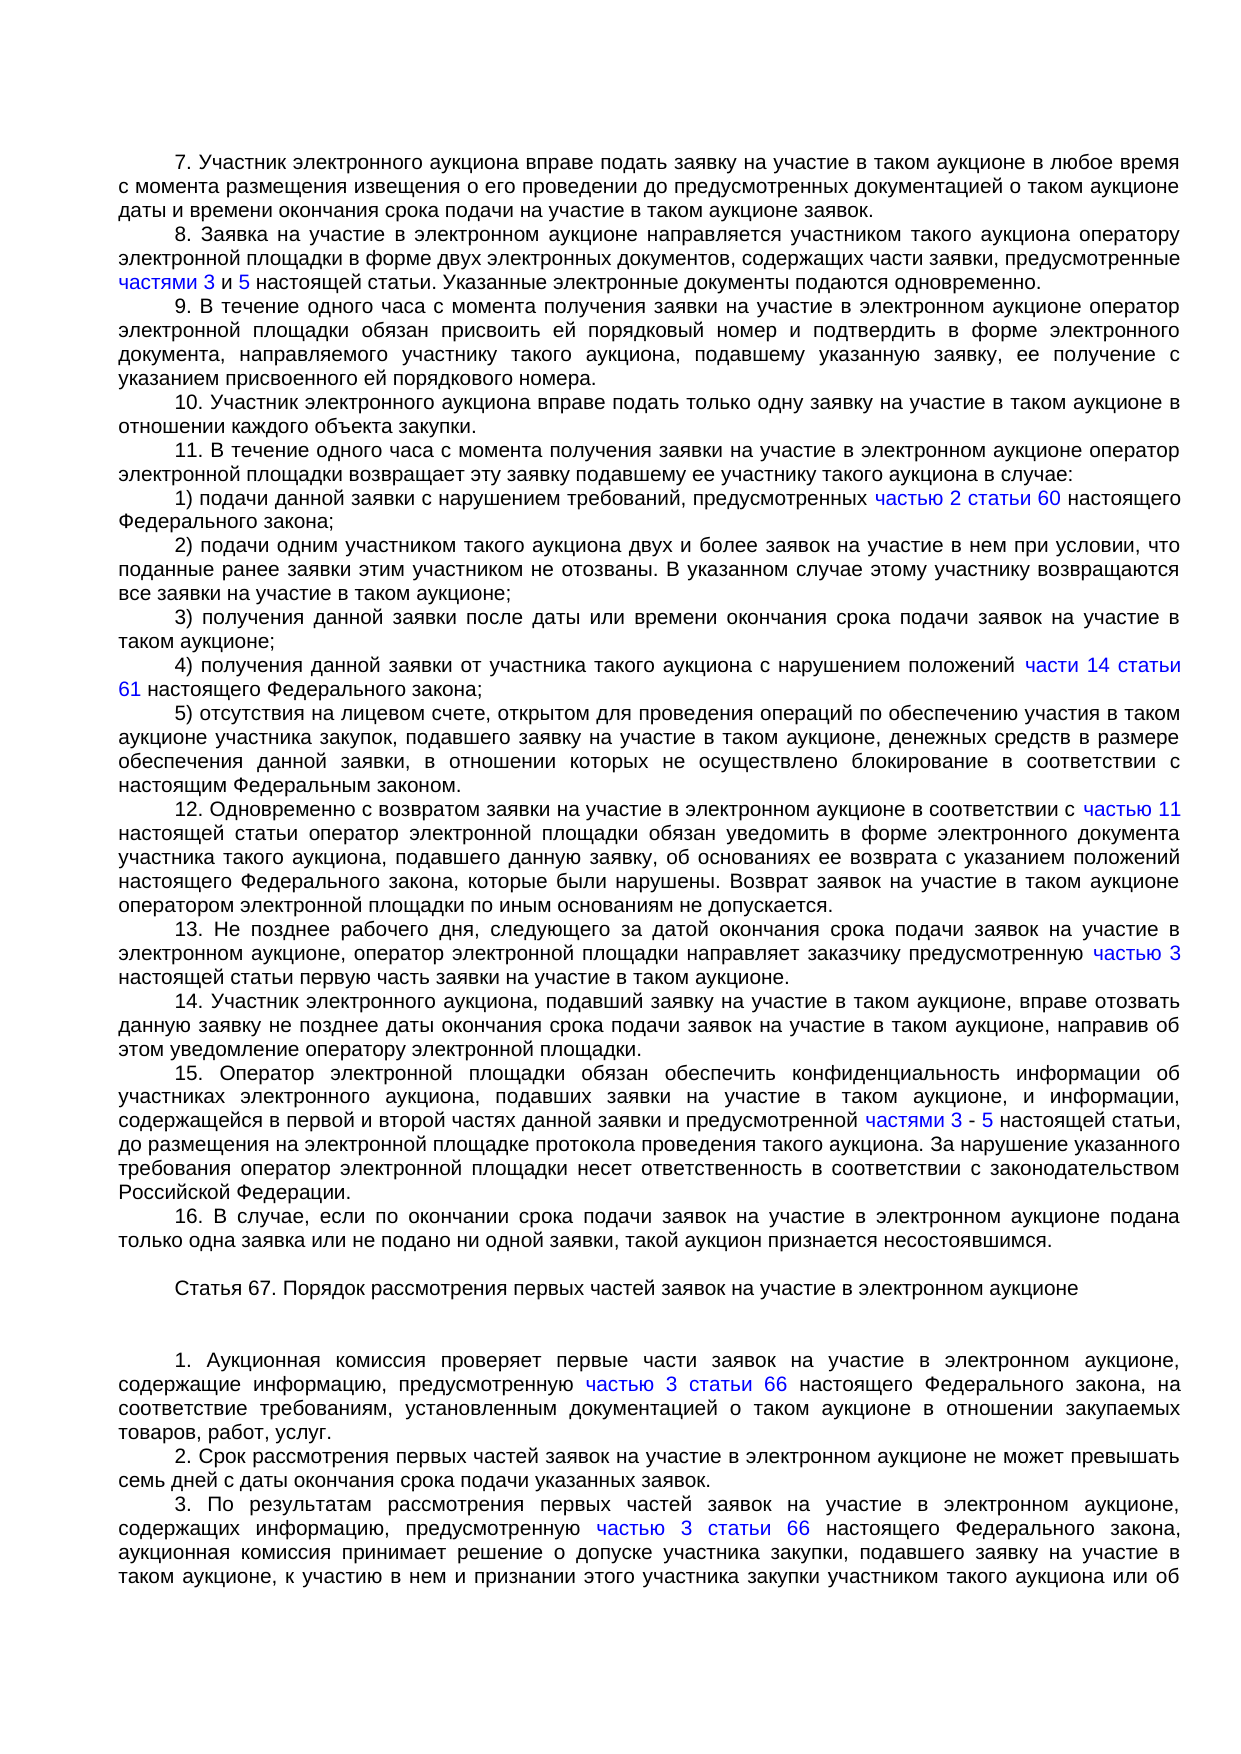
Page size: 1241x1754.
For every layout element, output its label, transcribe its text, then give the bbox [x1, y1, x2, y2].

text 15. Оператор электронной площадки обязан обеспечить конфиденциальность информации об участниках электронного аукциона, подавших заявки на участие в таком аукционе, и информации, содержащейся в первой и второй частях данной заявки и предусмотренной частями 3 - 5 настоящей статьи, до размещения на электронной площадке протокола проведения такого аукциона. За нарушение указанного требования оператор электронной площадки несет ответственность в соответствии с законодательством Российской Федерации. [118, 1060, 1181, 1204]
text 3) получения данной заявки после даты или времени окончания срока подачи заявок на участие в таком аукционе; [118, 605, 1181, 653]
text 7. Участник электронного аукциона вправе подать заявку на участие в таком аукционе в любое время с момента размещения извещения о его проведении до предусмотренных документацией о таком аукционе даты и времени окончания срока подачи на участие в таком аукционе заявок. [118, 150, 1181, 222]
text 12. Одновременно с возвратом заявки на участие в электронном аукционе в соответствии с частью 11 настоящей статьи оператор электронной площадки обязан уведомить в форме электронного документа участника такого аукциона, подавшего данную заявку, об основаниях ее возврата с указанием положений настоящего Федерального закона, которые были нарушены. Возврат заявок на участие в таком аукционе оператором электронной площадки по иным основаниям не допускается. [118, 797, 1181, 917]
text 16. В случае, если по окончании срока подачи заявок на участие в электронном аукционе подана только одна заявка или не подано ни одной заявки, такой аукцион признается несостоявшимся. [118, 1204, 1181, 1252]
text 13. Не позднее рабочего дня, следующего за датой окончания срока подачи заявок на участие в электронном аукционе, оператор электронной площадки направляет заказчику предусмотренную частью 3 настоящей статьи первую часть заявки на участие в таком аукционе. [118, 917, 1181, 988]
text 1) подачи данной заявки с нарушением требований, предусмотренных частью 2 статьи 60 настоящего Федерального закона; [118, 485, 1181, 533]
text 11. В течение одного часа с момента получения заявки на участие в электронном аукционе оператор электронной площадки возвращает эту заявку подавшему ее участнику такого аукциона в случае: [118, 437, 1181, 485]
text 4) получения данной заявки от участника такого аукциона с нарушением положений части 14 статьи 61 настоящего Федерального закона; [118, 653, 1181, 701]
text Статья 67. Порядок рассмотрения первых частей заявок на участие в электронном аукционе [118, 1276, 1181, 1300]
text 9. В течение одного часа с момента получения заявки на участие в электронном аукционе оператор электронной площадки обязан присвоить ей порядковый номер и подтвердить в форме электронного документа, направляемого участнику такого аукциона, подавшему указанную заявку, ее получение с указанием присвоенного ей порядкового номера. [118, 294, 1181, 389]
text 8. Заявка на участие в электронном аукционе направляется участником такого аукциона оператору электронной площадки в форме двух электронных документов, содержащих части заявки, предусмотренные частями 3 и 5 настоящей статьи. Указанные электронные документы подаются одновременно. [118, 222, 1181, 294]
text 1. Аукционная комиссия проверяет первые части заявок на участие в электронном аукционе, содержащие информацию, предусмотренную частью 3 статьи 66 настоящего Федерального закона, на соответствие требованиям, установленным документацией о таком аукционе в отношении закупаемых товаров, работ, услуг. [118, 1348, 1181, 1444]
text 2. Срок рассмотрения первых частей заявок на участие в электронном аукционе не может превышать семь дней с даты окончания срока подачи указанных заявок. [118, 1444, 1181, 1492]
text 14. Участник электронного аукциона, подавший заявку на участие в таком аукционе, вправе отозвать данную заявку не позднее даты окончания срока подачи заявок на участие в таком аукционе, направив об этом уведомление оператору электронной площадки. [118, 988, 1181, 1060]
text 2) подачи одним участником такого аукциона двух и более заявок на участие в нем при условии, что поданные ранее заявки этим участником не отозваны. В указанном случае этому участнику возвращаются все заявки на участие в таком аукционе; [118, 533, 1181, 605]
text 5) отсутствия на лицевом счете, открытом для проведения операций по обеспечению участия в таком аукционе участника закупок, подавшего заявку на участие в таком аукционе, денежных средств в размере обеспечения данной заявки, в отношении которых не осуществлено блокирование в соответствии с настоящим Федеральным законом. [118, 701, 1181, 797]
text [118, 1492, 1181, 1587]
text 10. Участник электронного аукциона вправе подать только одну заявку на участие в таком аукционе в отношении каждого объекта закупки. [118, 389, 1181, 437]
